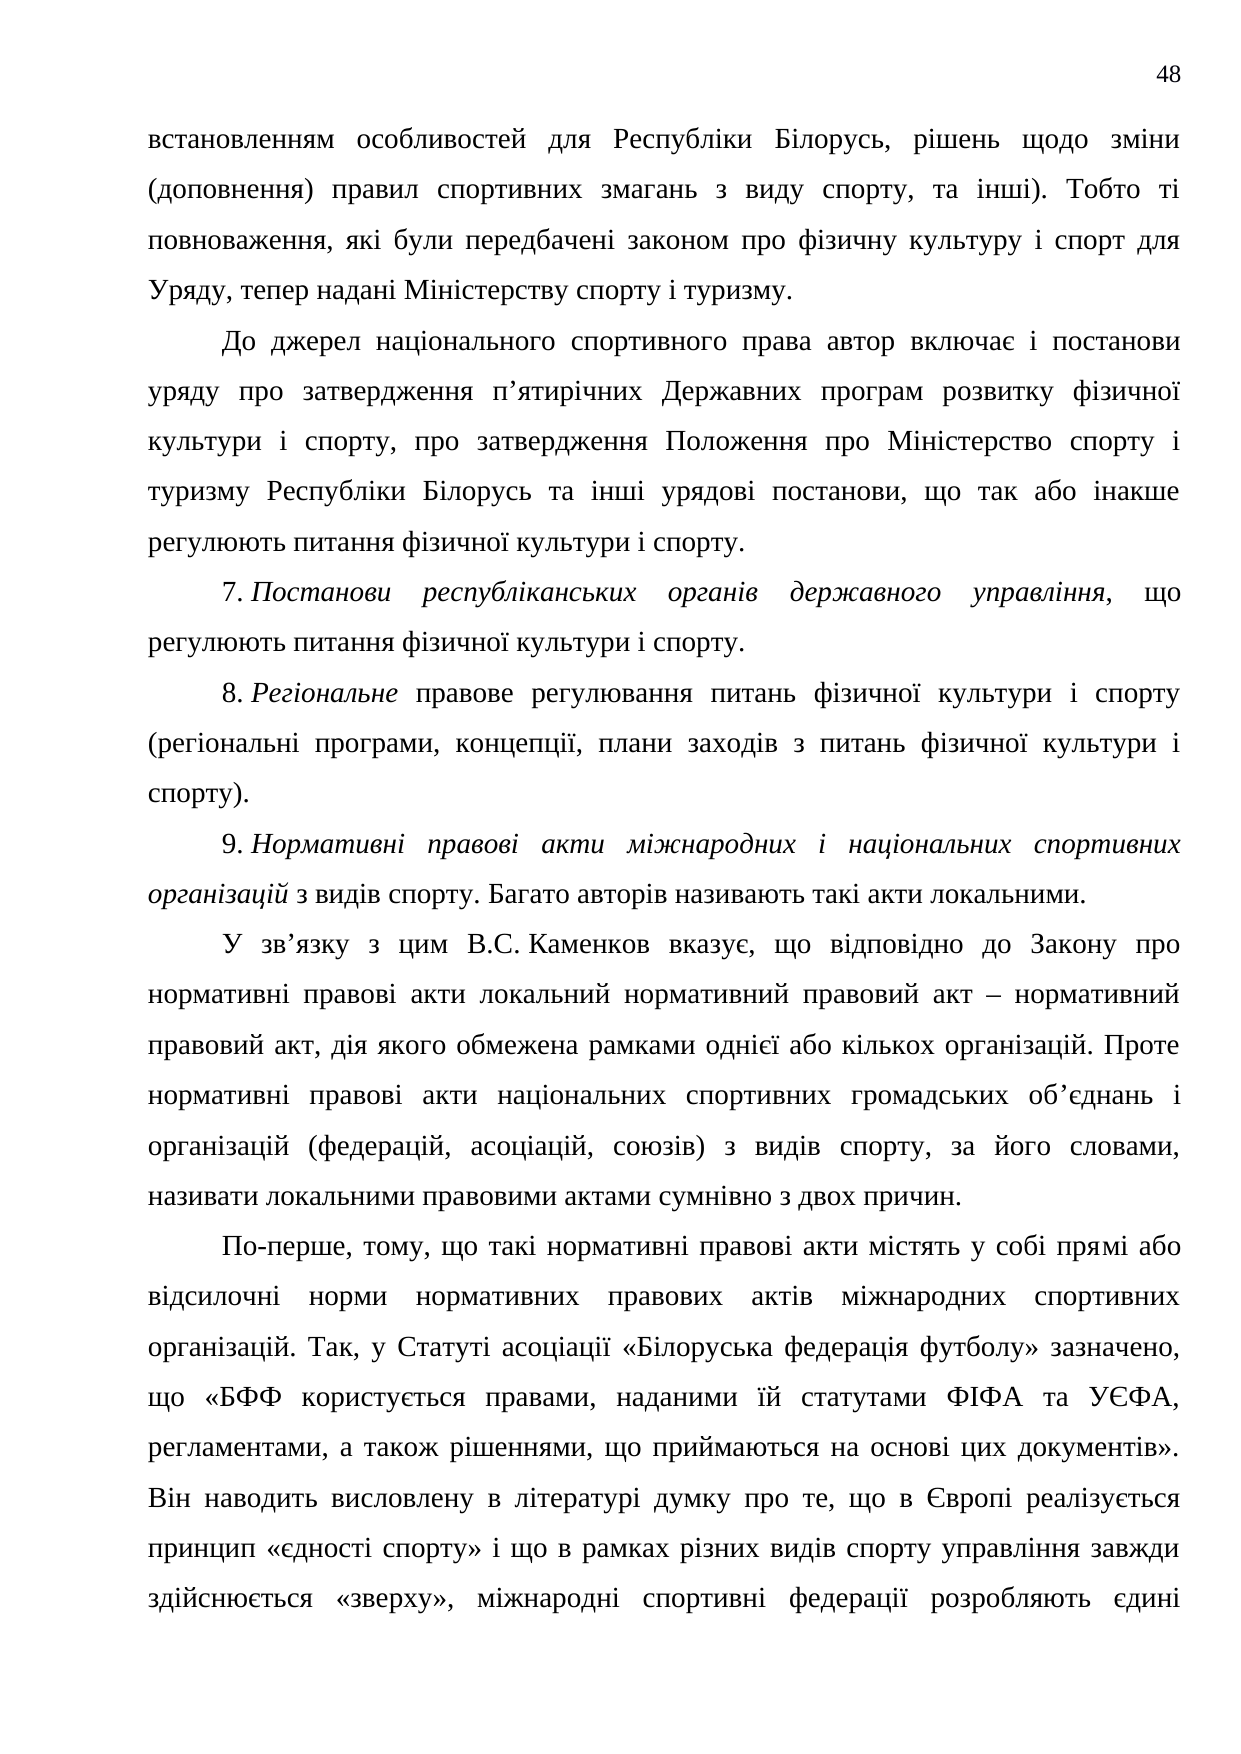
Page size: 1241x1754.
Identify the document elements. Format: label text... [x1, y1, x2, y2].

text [148, 121, 1181, 306]
text У зв’язку з цим В.С. Каменков вказує, що відповідно до Закону про нормативні правові акти локальний нормативний правовий акт – нормативний правовий акт, дія якого обмежена рамками однієї або кількох організацій. Проте нормативні правові акти національних спортивних громадських об’єднань і організацій (федерацій, асоціацій, союзів) з видів спорту, за його словами, називати локальними правовими актами сумнівно з двох причин. [148, 926, 1181, 1211]
text 8. Регіональне правове регулювання питань фізичної культури і спорту (регіональні програми, концепції, плани заходів з питань фізичної культури і спорту). [148, 675, 1181, 809]
text 9. Нормативні правові акти міжнародних і національних спортивних організацій з видів спорту. Багато авторів називають такі акти локальними. [148, 826, 1181, 909]
text До джерел національного спортивного права автор включає і постанови уряду про затвердження п’ятирічних Державних програм розвитку фізичної культури і спорту, про затвердження Положення про Міністерство спорту і туризму Республіки Білорусь та інші урядові постанови, що так або інакше регулюють питання фізичної культури і спорту. [148, 323, 1181, 557]
text 7. Постанови республіканських органів державного управління, що регулюють питання фізичної культури і спорту. [148, 574, 1181, 658]
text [148, 1228, 1181, 1614]
